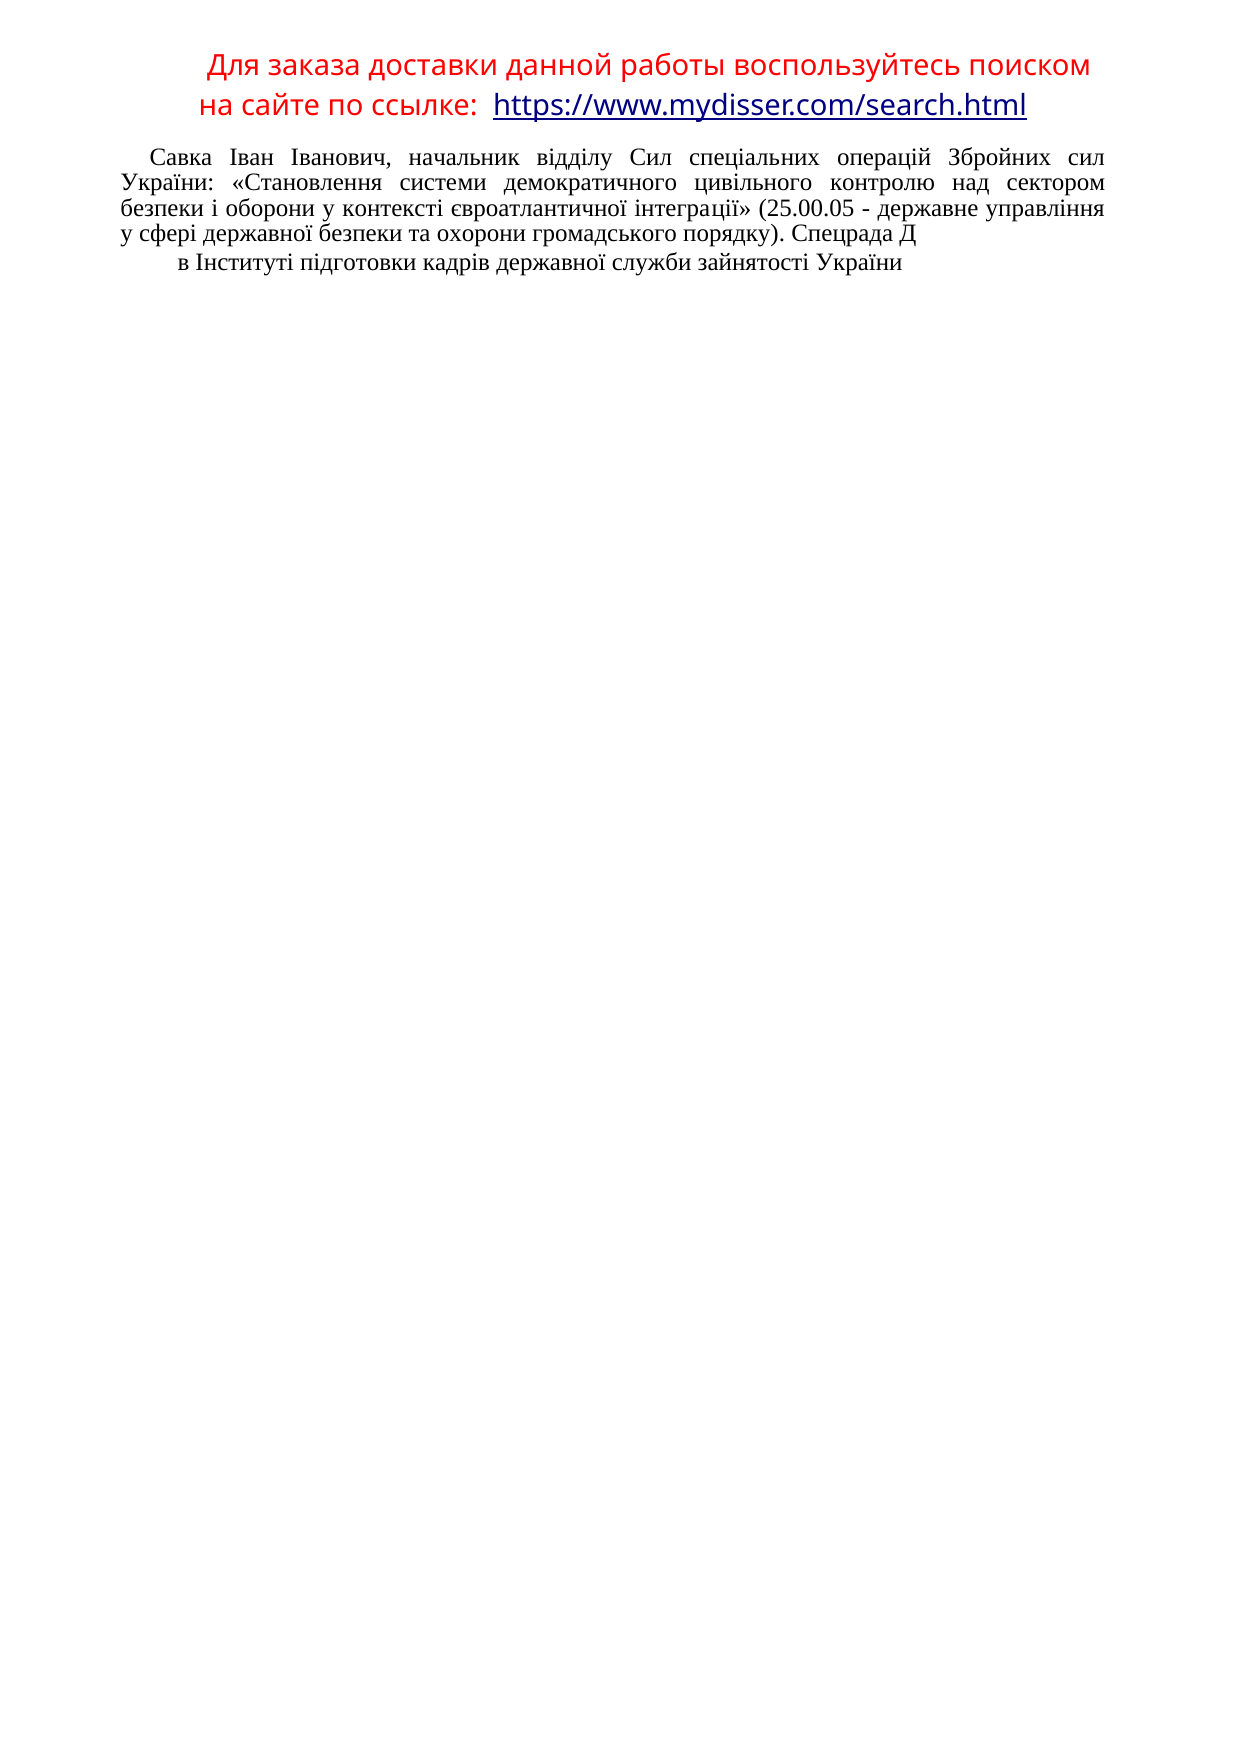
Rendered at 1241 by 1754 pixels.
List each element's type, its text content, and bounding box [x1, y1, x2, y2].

text Савка Іван Іванович, начальник відділу Сил спеціальних операцій Збройних сил України: «Становлення системи демократичного цивільного контролю над сектором безпеки і оборони у контексті євроатлантичної інтеграції» (25.00.05 - державне управління у сфері державної безпеки та охорони громадського порядку). Спецрада Д [120, 144, 1105, 247]
text в Інституті підготовки кадрів державної служби зайнятості України [118, 247, 1107, 275]
